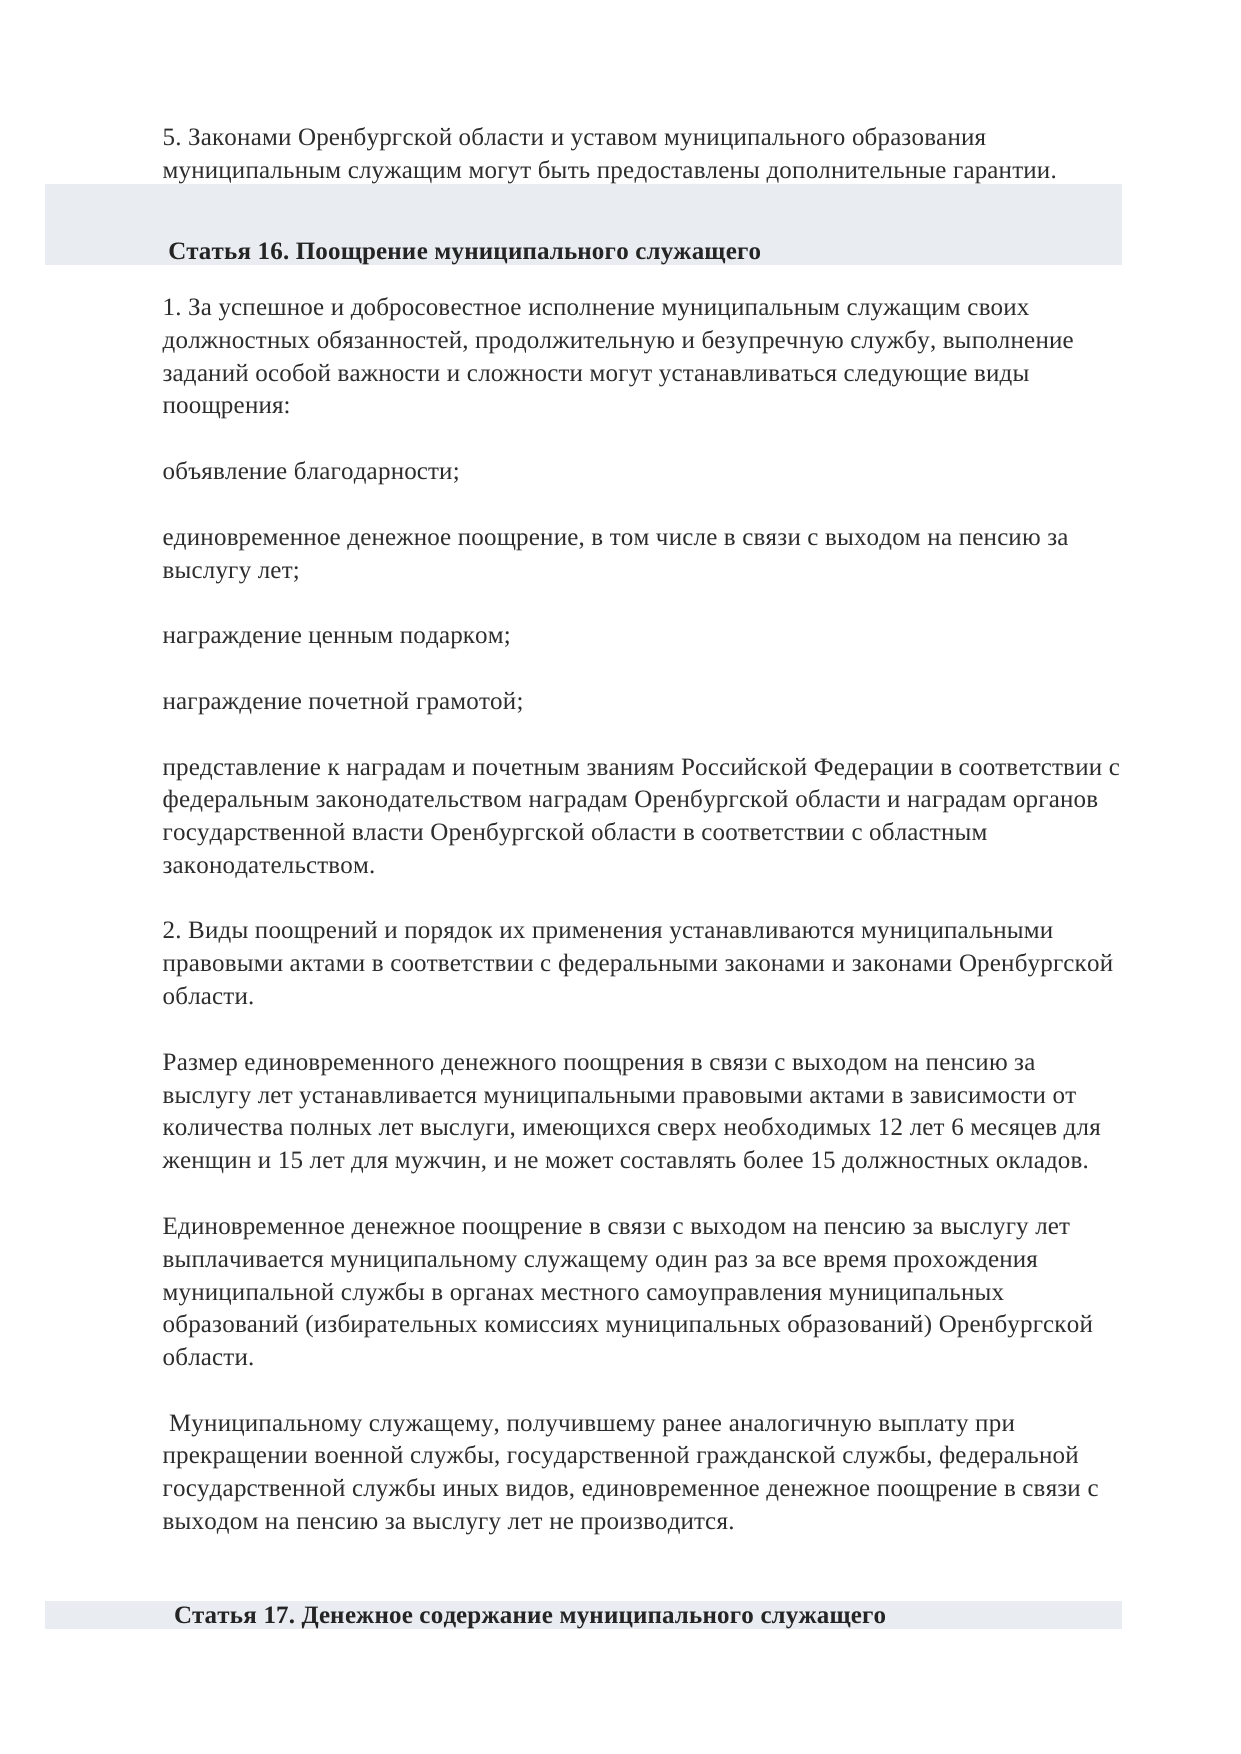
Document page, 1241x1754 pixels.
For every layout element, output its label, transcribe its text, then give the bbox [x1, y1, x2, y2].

text Статья 16. Поощрение муниципального служащего [45, 236, 1122, 265]
text 1. За успешное и добросовестное исполнение муниципальным служащим своих должностных обязанностей, продолжительную и безупречную службу, выполнение заданий особой важности и сложности могут устанавливаться следующие виды поощрения: объявление благодарности; единовременное денежное поощрение, в том числе в связи с выходом на пенсию за выслугу лет; награждение ценным подарком; награждение почетной грамотой; представление к наградам и почетным званиям Российской Федерации в соответствии с федеральным законодательством наградам Оренбургской области и наградам органов государственной власти Оренбургской области в соответствии с областным законодательством. 2. Виды поощрений и порядок их применения устанавливаются муниципальными правовыми актами в соответствии с федеральными законами и законами Оренбургской области. Размер единовременного денежного поощрения в связи с выходом на пенсию за выслугу лет устанавливается муниципальными правовыми актами в зависимости от количества полных лет выслуги, имеющихся сверх необходимых 12 лет 6 месяцев для женщин и 15 лет для мужчин, и не может составлять более 15 должностных окладов. Единовременное денежное поощрение в связи с выходом на пенсию за выслугу лет выплачивается муниципальному служащему один раз за все время прохождения муниципальной службы в органах местного самоуправления муниципальных образований (избирательных комиссиях муниципальных образований) Оренбургской области. Муниципальному служащему, получившему ранее аналогичную выплату при прекращении военной службы, государственной гражданской службы, федеральной государственной службы иных видов, единовременное денежное поощрение в связи с выходом на пенсию за выслугу лет не производится. [162, 288, 1122, 1601]
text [162, 118, 1122, 184]
text Статья 17. Денежное содержание муниципального служащего [45, 1601, 1122, 1629]
